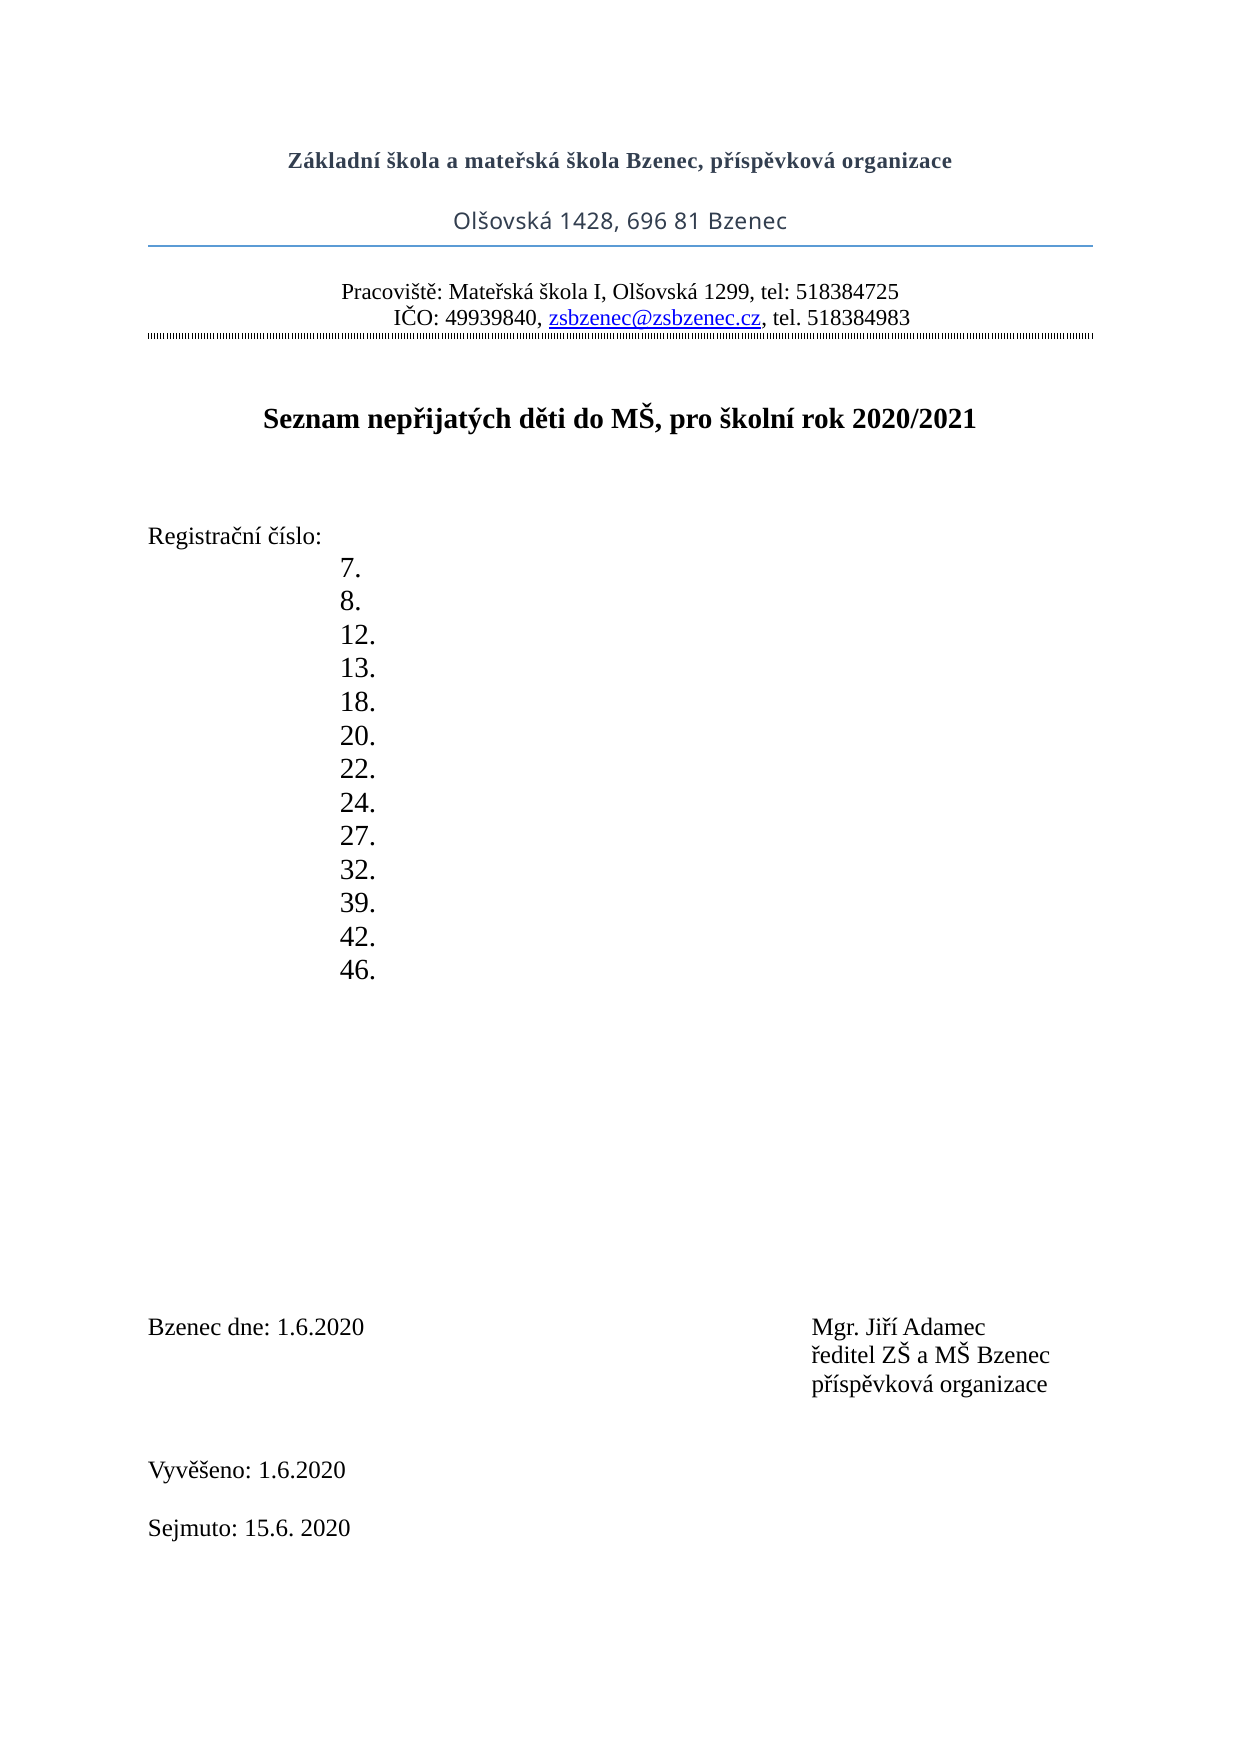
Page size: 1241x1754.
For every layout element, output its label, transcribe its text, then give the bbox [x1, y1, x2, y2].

title Základní škola a mateřská škola Bzenec, příspěvková organizace [148, 148, 1093, 174]
text 22. [339, 751, 1093, 785]
text Seznam nepřijatých děti do MŠ, pro školní rok 2020/2021 [148, 401, 1093, 435]
text 46. [339, 952, 1093, 986]
text IČO: 49939840, zsbzenec@zsbzenec.cz, tel. 518384983 [148, 304, 1093, 331]
text 39. [339, 885, 1093, 919]
text Sejmuto: 15.6. 2020 [148, 1513, 1093, 1542]
title Olšovská 1428, 696 81 Bzenec [148, 205, 1093, 245]
text 7. [339, 550, 1093, 583]
text Bzenec dne: 1.6.2020 Mgr. Jiří Adamec [148, 1312, 1093, 1341]
text 13. [339, 651, 1093, 684]
text ředitel ZŠ a MŠ Bzenec [738, 1341, 1093, 1369]
text 32. [339, 852, 1093, 885]
text 20. [339, 718, 1093, 751]
text příspěvková organizace [738, 1369, 1093, 1398]
text 8. [339, 583, 1093, 617]
text Vyvěšeno: 1.6.2020 [148, 1456, 1093, 1484]
text 42. [339, 919, 1093, 952]
text 24. [339, 785, 1093, 818]
text 18. [339, 684, 1093, 718]
text Pracoviště: Mateřská škola I, Olšovská 1299, tel: 518384725 [148, 278, 1093, 304]
text 27. [339, 818, 1093, 852]
text Registrační číslo: [148, 521, 1093, 550]
text 12. [339, 617, 1093, 651]
